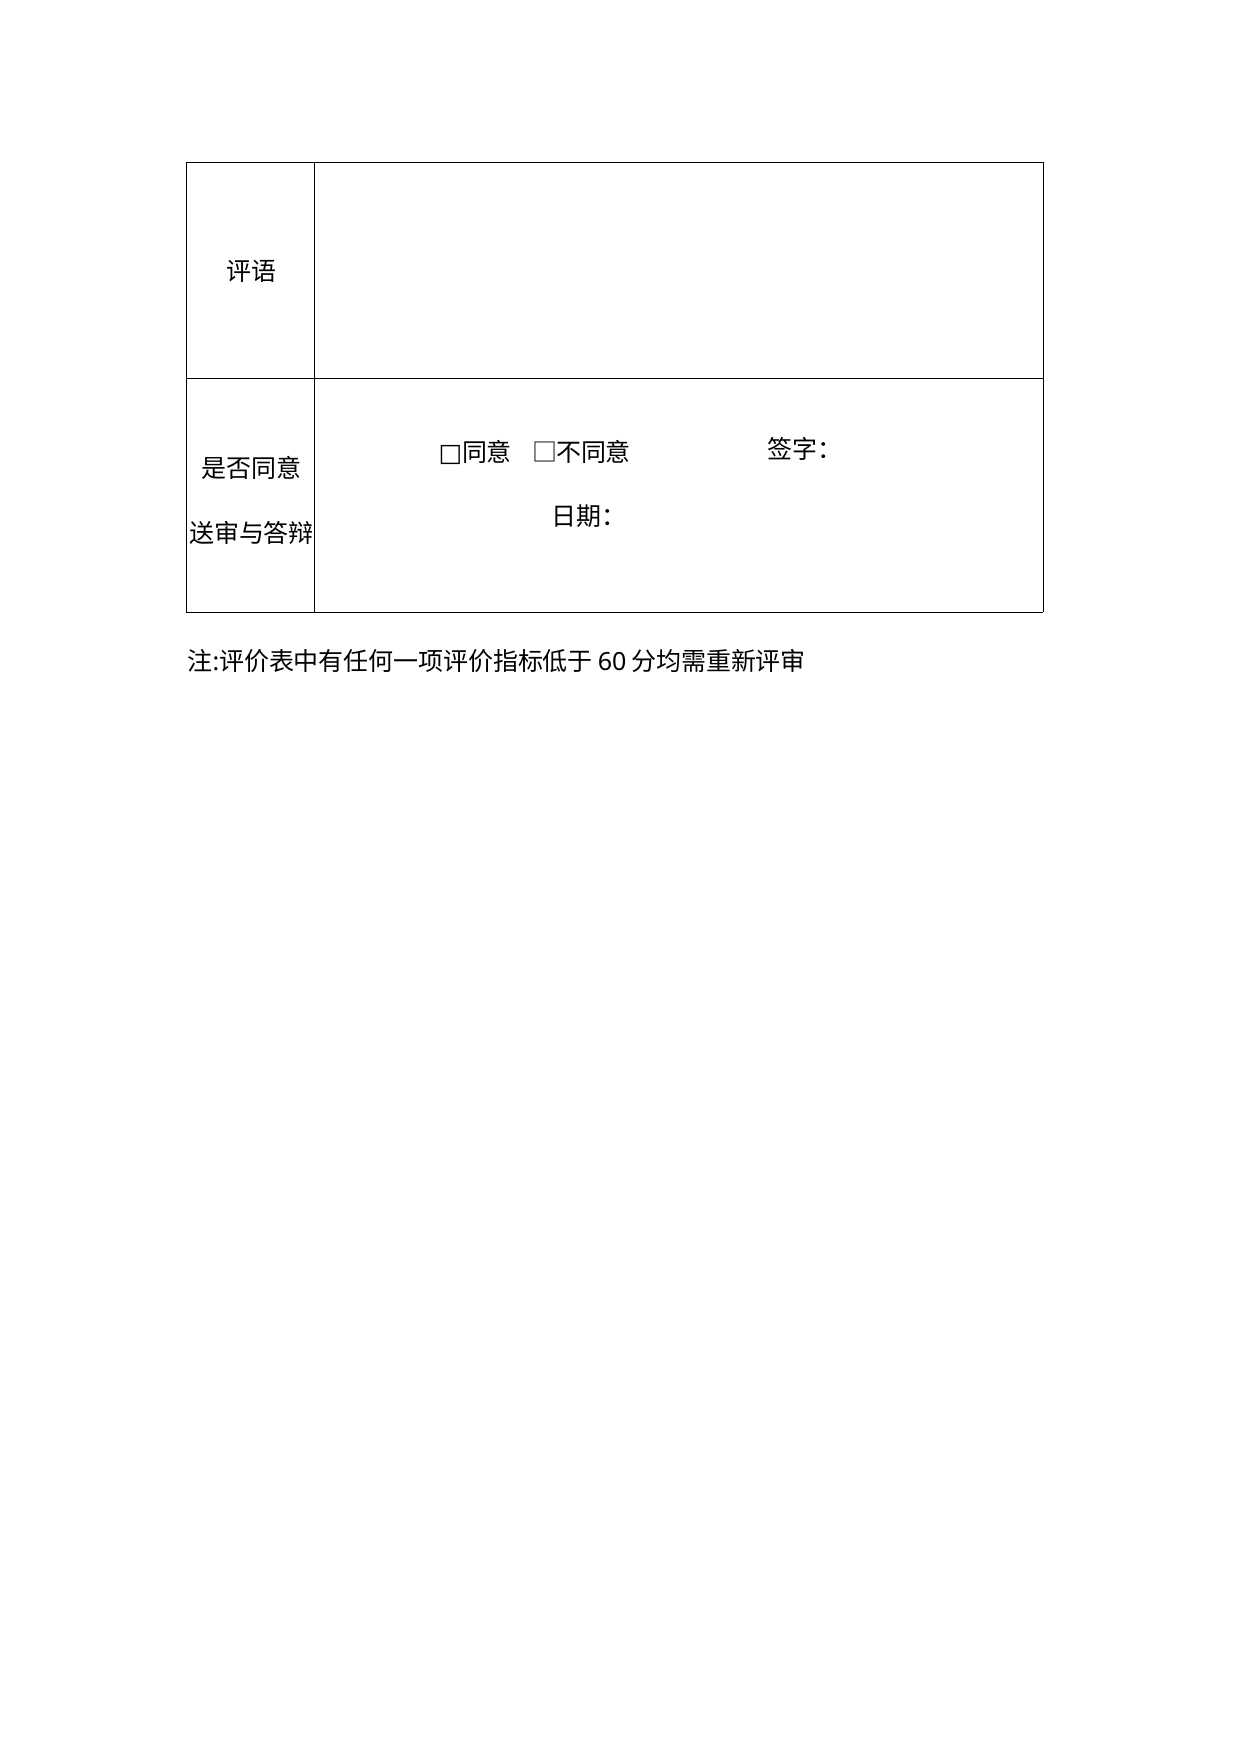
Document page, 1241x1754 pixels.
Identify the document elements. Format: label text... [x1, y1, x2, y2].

text 注:评价表中有任何一项评价指标低于60分均需重新评审 [187, 627, 1053, 692]
table_cell [315, 163, 1043, 378]
table_cell 评语 [187, 163, 314, 378]
table_cell 签字： 日期： [315, 379, 1043, 612]
table_cell 是否同意 送审与答辩 [187, 379, 314, 612]
